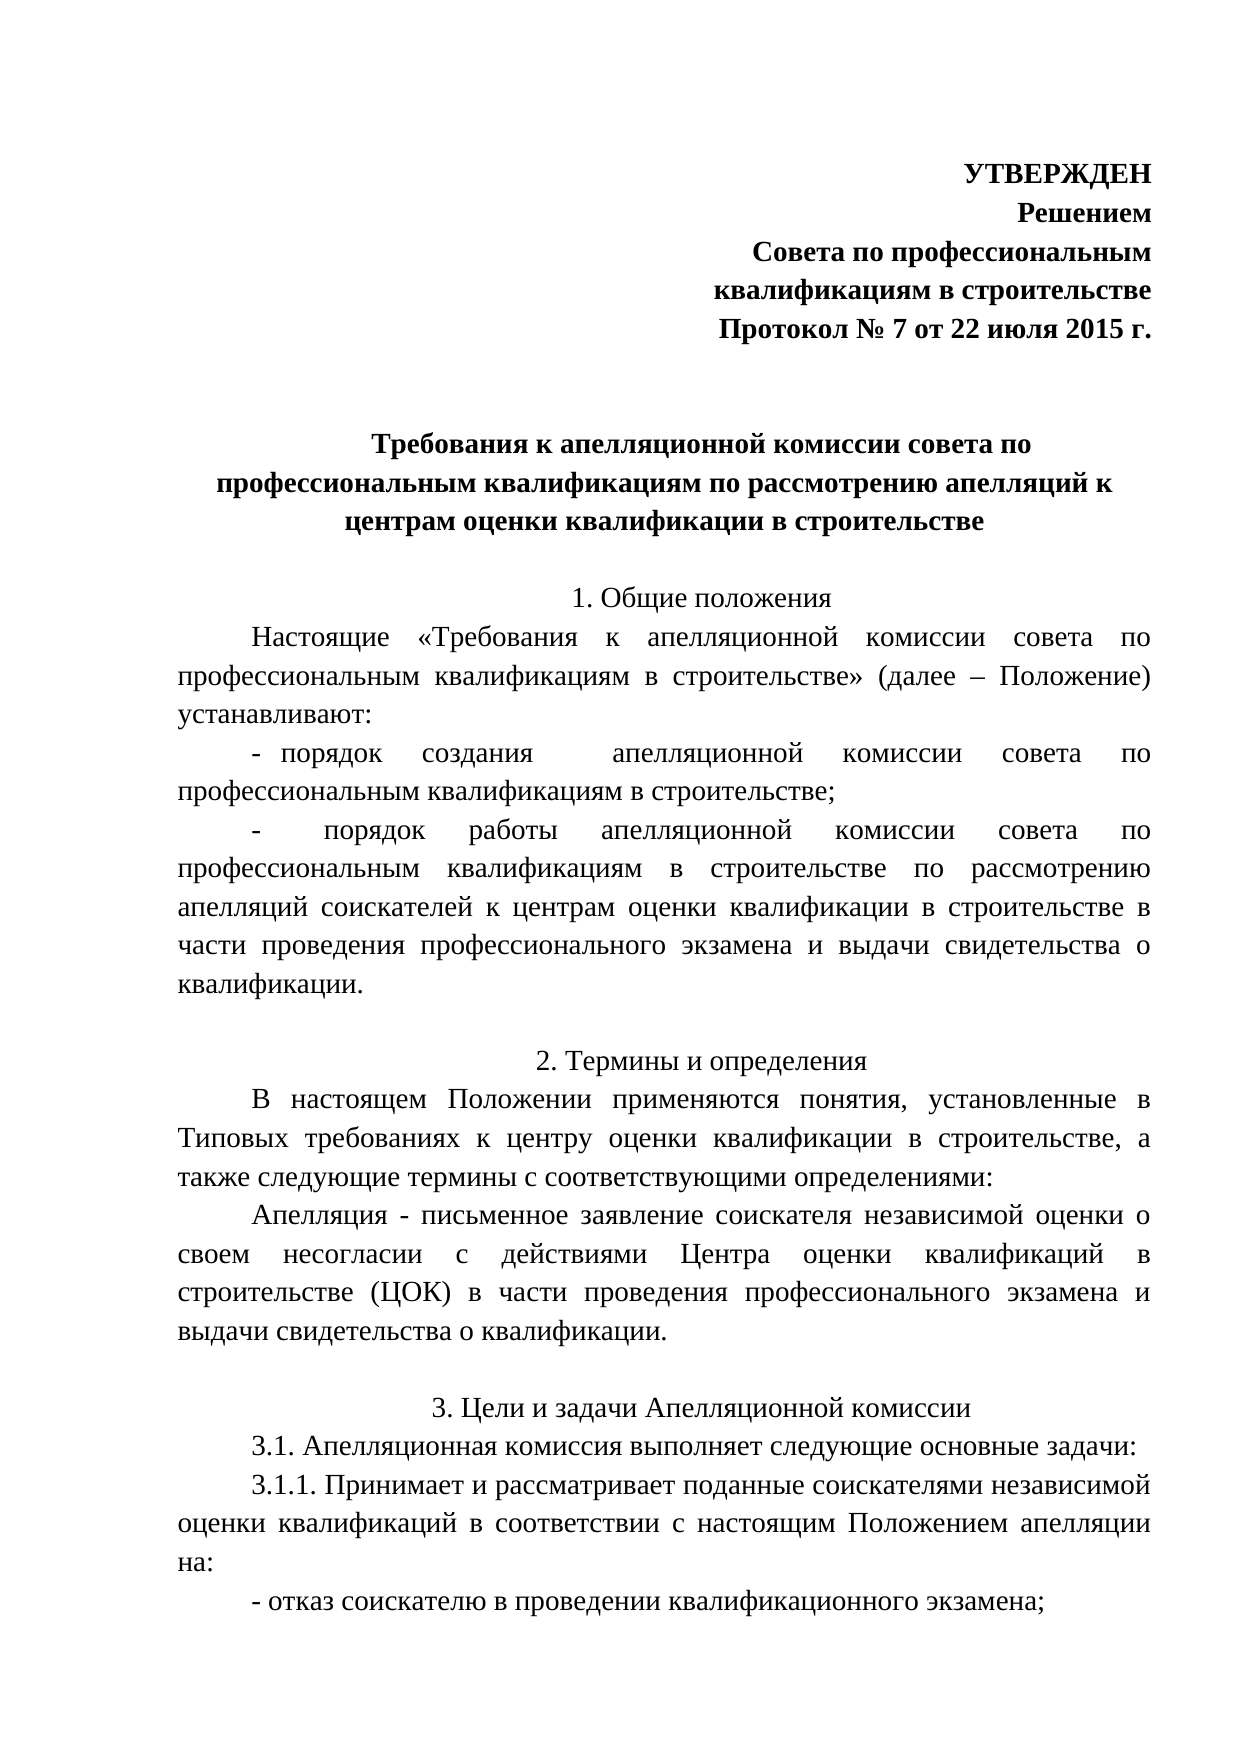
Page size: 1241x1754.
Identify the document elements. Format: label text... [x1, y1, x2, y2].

text В настоящем Положении применяются понятия, установленные в Типовых требованиях к центру оценки квалификации в строительстве, а также следующие термины с соответствующими определениями: [177, 1082, 1152, 1192]
text Настоящие «Требования к апелляционной комиссии совета по профессиональным квалификациям в строительстве» (далее – Положение) устанавливают: [177, 619, 1152, 730]
list порядок работы апелляционной комиссии совета по профессиональным квалификациям в строительстве по рассмотрению апелляций соискателей к центрам оценки квалификации в строительстве в части проведения профессионального экзамена и выдачи свидетельства о квалификации. [177, 812, 1152, 999]
text 3.1.1. Принимает и рассматривает поданные соискателями независимой оценки квалификаций в соответствии с настоящим Положением апелляции на: [177, 1467, 1152, 1578]
text 3. Цели и задачи Апелляционной комиссии [177, 1390, 1152, 1423]
text Совета по профессиональным [177, 234, 1152, 267]
text Протокол № 7 от 22 июля 2015 г. [177, 311, 1152, 344]
list порядок создания апелляционной комиссии совета по профессиональным квалификациям в строительстве; [177, 735, 1152, 807]
text Апелляция - письменное заявление соискателя независимой оценки о своем несогласии с действиями Центра оценки квалификаций в строительстве (ЦОК) в части проведения профессионального экзамена и выдачи свидетельства о квалификации. [177, 1197, 1152, 1346]
text Решением [177, 195, 1152, 229]
text Требования к апелляционной комиссии совета по профессиональным квалификациям по рассмотрению апелляций к центрам оценки квалификации в строительстве [177, 426, 1152, 537]
text УТВЕРЖДЕН [177, 157, 1152, 190]
text - отказ соискателю в проведении квалификационного экзамена; [177, 1583, 1152, 1616]
text 2. Термины и определения [177, 1043, 1152, 1077]
text 3.1. Апелляционная комиссия выполняет следующие основные задачи: [177, 1428, 1152, 1462]
text 1. Общие положения [177, 581, 1152, 614]
text квалификациям в строительстве [177, 272, 1152, 306]
